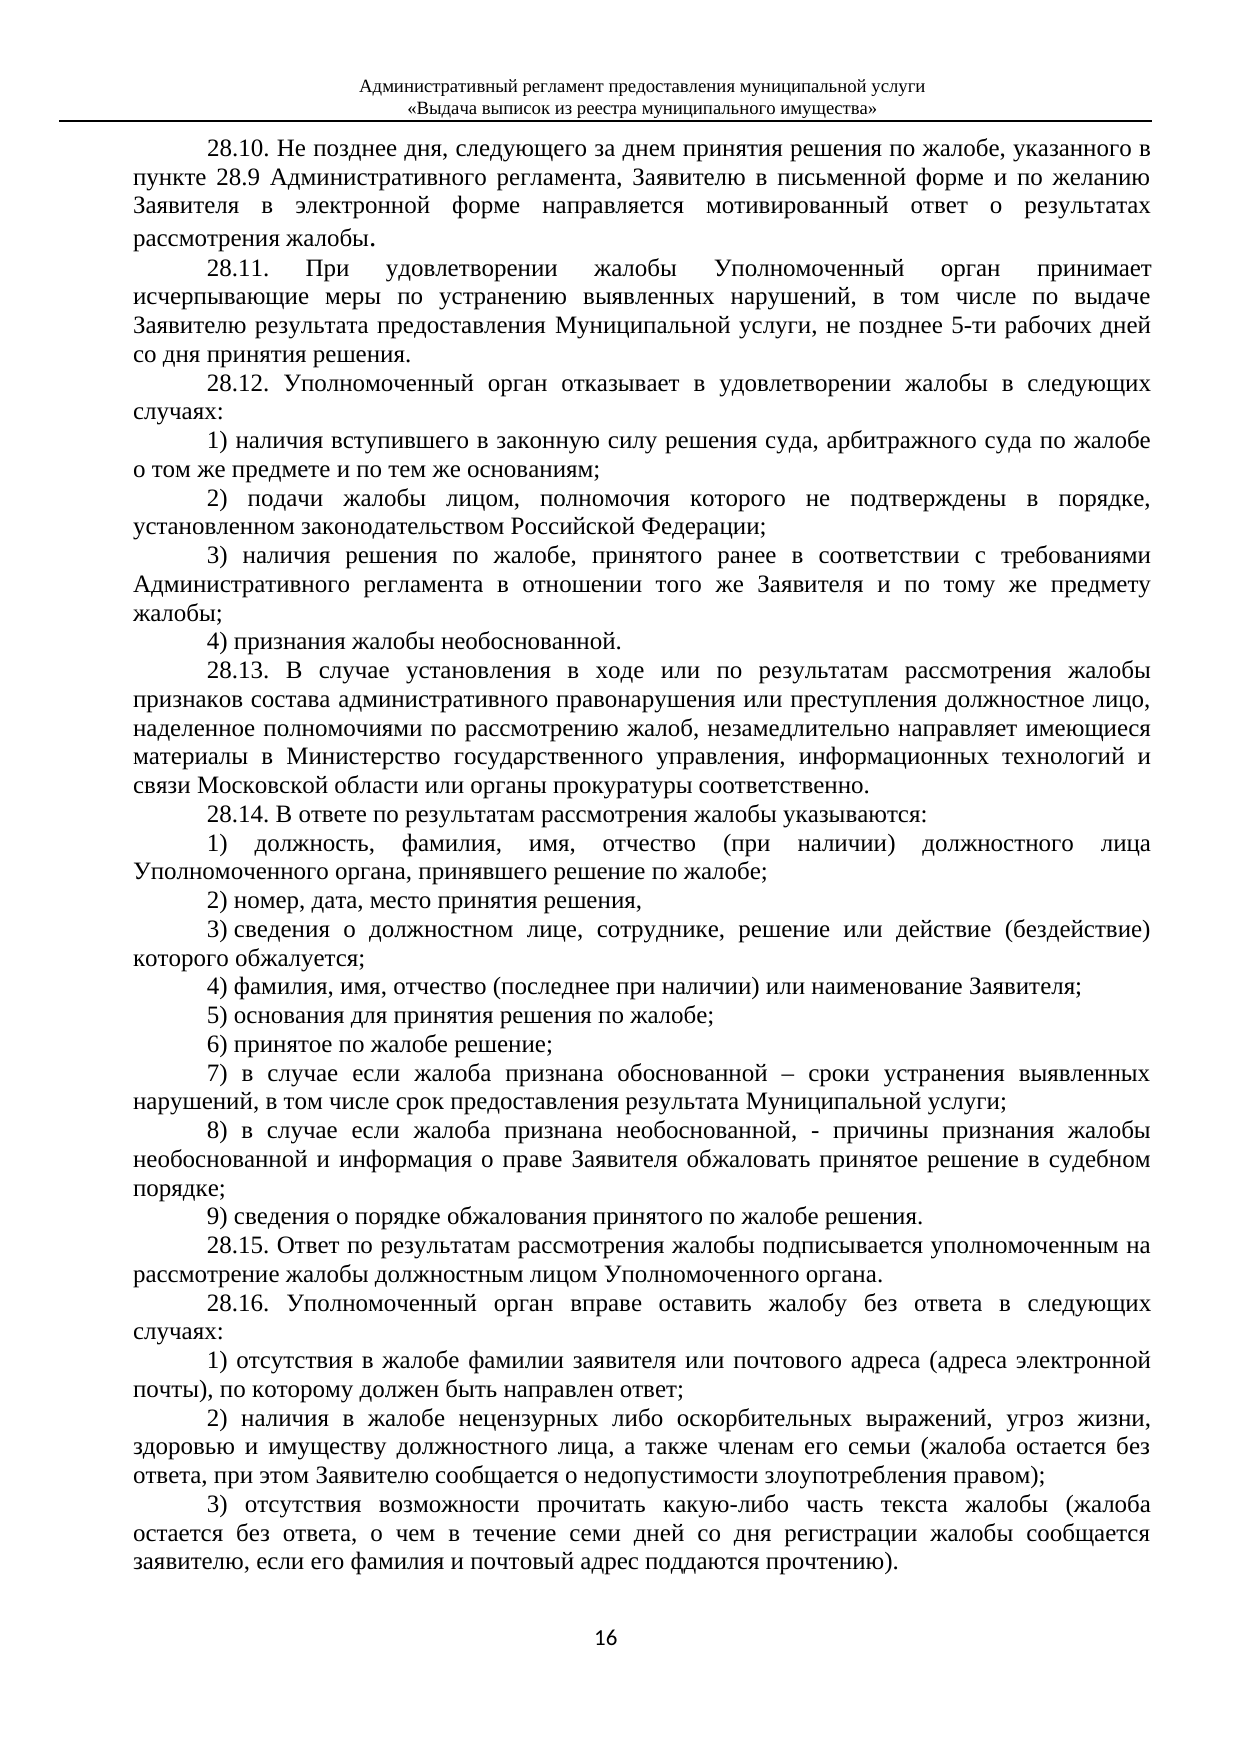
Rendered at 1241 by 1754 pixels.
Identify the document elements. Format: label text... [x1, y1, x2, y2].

text 3) наличия решения по жалобе, принятого ранее в соответствии с требованиями Административного регламента в отношении того же Заявителя и по тому же предмету жалобы; [133, 540, 1152, 626]
text 28.14. В ответе по результатам рассмотрения жалобы указываются: [133, 799, 1152, 828]
text 28.13. В случае установления в ходе или по результатам рассмотрения жалобы признаков состава административного правонарушения или преступления должностное лицо, наделенное полномочиями по рассмотрению жалоб, незамедлительно направляет имеющиеся материалы в Министерство государственного управления, информационных технологий и связи Московской области или органы прокуратуры соответственно. [133, 655, 1152, 799]
text 28.10. Не позднее дня, следующего за днем принятия решения по жалобе, указанного в пункте 28.9 Административного регламента, Заявителю в письменной форме и по желанию Заявителя в электронной форме направляется мотивированный ответ о результатах рассмотрения жалобы. [133, 133, 1152, 253]
text 4) фамилия, имя, отчество (последнее при наличии) или наименование Заявителя; [133, 971, 1152, 1000]
text 28.12. Уполномоченный орган отказывает в удовлетворении жалобы в следующих случаях: [133, 368, 1152, 425]
text 3) сведения о должностном лице, сотруднике, решение или действие (бездействие) которого обжалуется; [133, 914, 1152, 971]
text 2) номер, дата, место принятия решения, [133, 885, 1152, 914]
text 1) отсутствия в жалобе фамилии заявителя или почтового адреса (адреса электронной почты), по которому должен быть направлен ответ; [133, 1345, 1152, 1403]
text 6) принятое по жалобе решение; [133, 1029, 1152, 1058]
text 5) основания для принятия решения по жалобе; [133, 1000, 1152, 1029]
text 28.11. При удовлетворении жалобы Уполномоченный орган принимает исчерпывающие меры по устранению выявленных нарушений, в том числе по выдаче Заявителю результата предоставления Муниципальной услуги, не позднее 5-ти рабочих дней со дня принятия решения. [133, 253, 1152, 368]
text 28.16. Уполномоченный орган вправе оставить жалобу без ответа в следующих случаях: [133, 1288, 1152, 1345]
text 1) должность, фамилия, имя, отчество (при наличии) должностного лица Уполномоченного органа, принявшего решение по жалобе; [133, 828, 1152, 885]
text 8) в случае если жалоба признана необоснованной, - причины признания жалобы необоснованной и информация о праве Заявителя обжаловать принятое решение в судебном порядке; [133, 1115, 1152, 1201]
text 4) признания жалобы необоснованной. [59, 626, 1152, 655]
text 7) в случае если жалоба признана обоснованной – сроки устранения выявленных нарушений, в том числе срок предоставления результата Муниципальной услуги; [133, 1058, 1152, 1115]
text 28.15. Ответ по результатам рассмотрения жалобы подписывается уполномоченным на рассмотрение жалобы должностным лицом Уполномоченного органа. [133, 1230, 1152, 1288]
text 2) подачи жалобы лицом, полномочия которого не подтверждены в порядке, установленном законодательством Российской Федерации; [133, 483, 1152, 540]
text 3) отсутствия возможности прочитать какую-либо часть текста жалобы (жалоба остается без ответа, о чем в течение семи дней со дня регистрации жалобы сообщается заявителю, если его фамилия и почтовый адрес поддаются прочтению). [133, 1489, 1152, 1575]
text 9) сведения о порядке обжалования принятого по жалобе решения. [133, 1201, 1152, 1230]
text 1) наличия вступившего в законную силу решения суда, арбитражного суда по жалобе о том же предмете и по тем же основаниям; [133, 425, 1152, 483]
text 2) наличия в жалобе нецензурных либо оскорбительных выражений, угроз жизни, здоровью и имуществу должностного лица, а также членам его семьи (жалоба остается без ответа, при этом Заявителю сообщается о недопустимости злоупотребления правом); [133, 1403, 1152, 1489]
